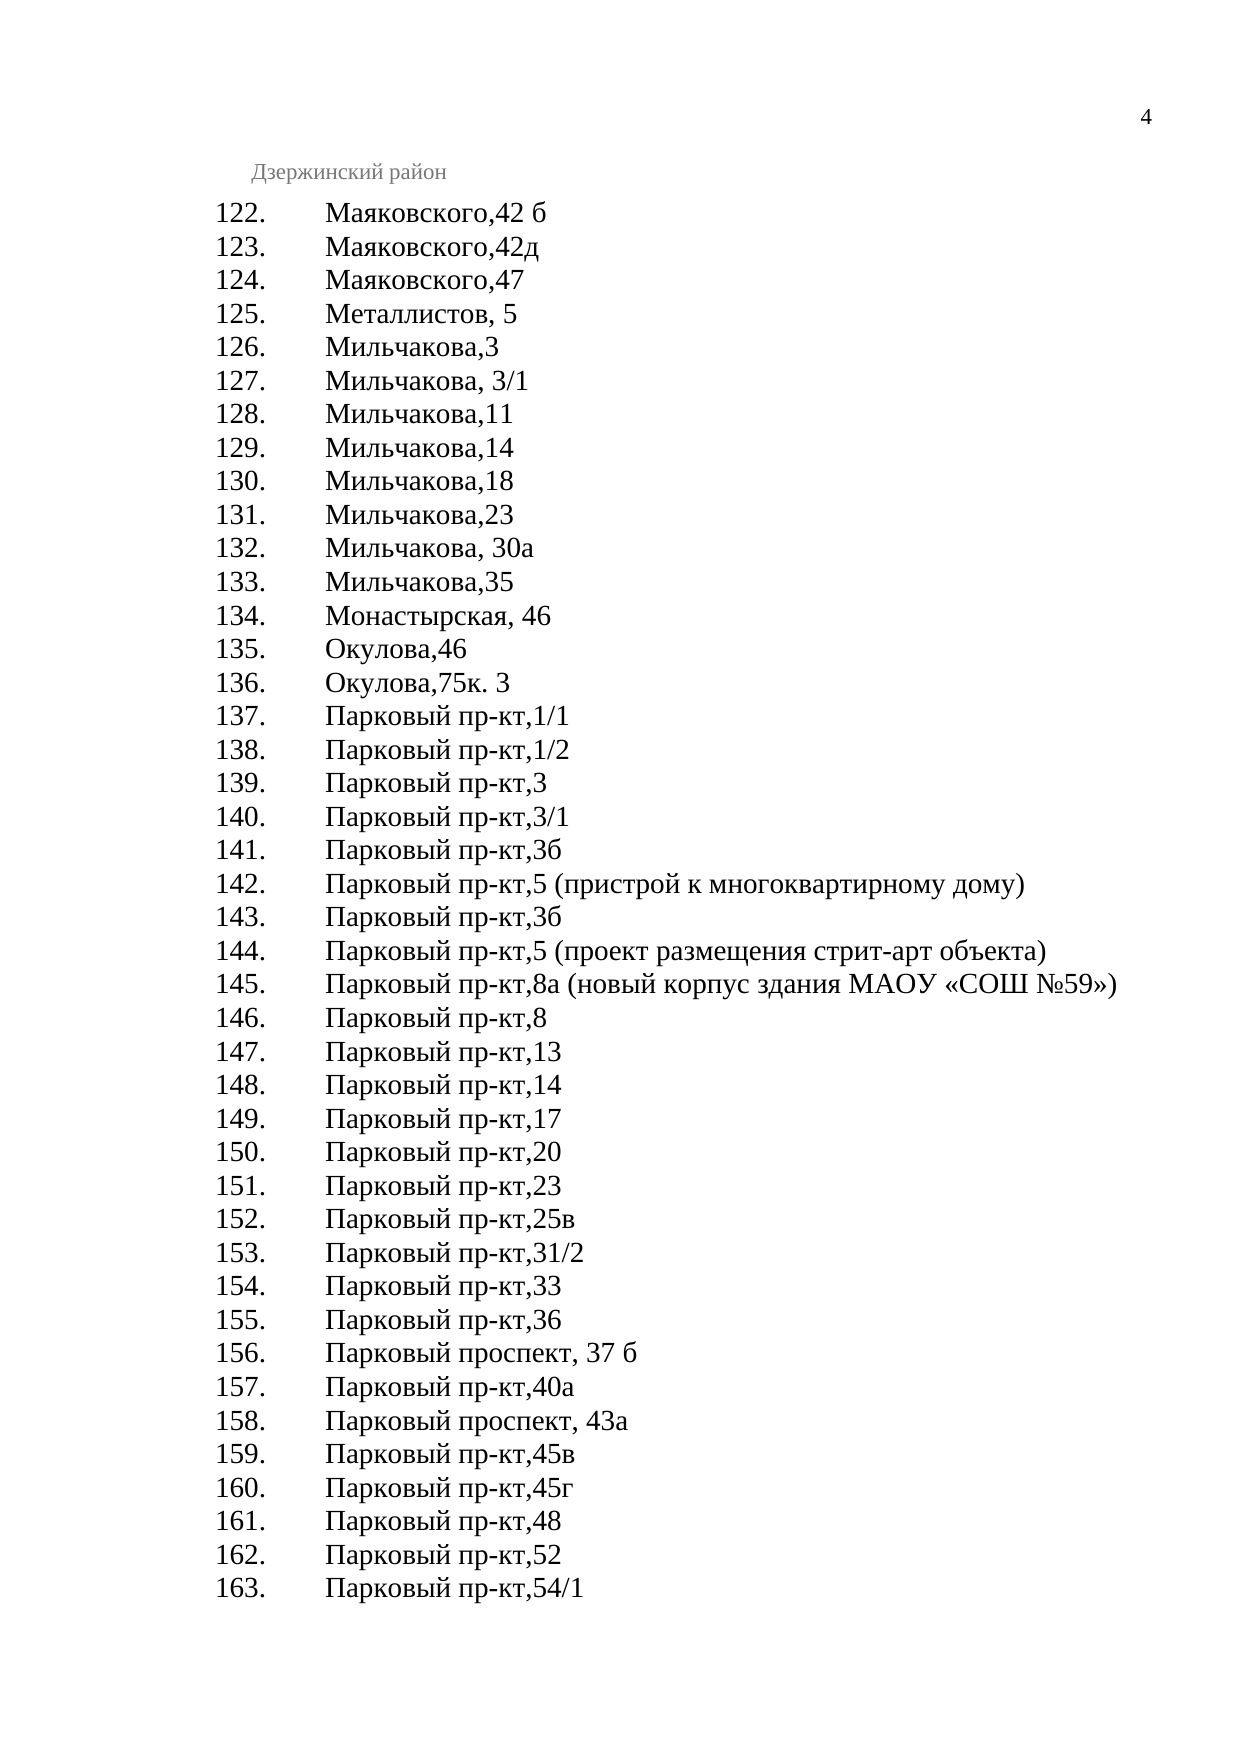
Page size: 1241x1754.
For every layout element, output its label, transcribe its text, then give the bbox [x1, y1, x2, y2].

list Парковый пр-кт,54/1 [215, 1570, 1152, 1604]
list Парковый пр-кт,1/1 [215, 698, 1152, 732]
list Парковый пр-кт,3б [215, 832, 1152, 866]
list Парковый пр-кт,45в [215, 1436, 1152, 1470]
list Окулова,75к. 3 [215, 665, 1152, 698]
list Парковый пр-кт,14 [215, 1067, 1152, 1101]
list Парковый пр-кт,20 [215, 1134, 1152, 1168]
list Парковый пр-кт,40а [215, 1369, 1152, 1403]
list Мильчакова,18 [215, 463, 1152, 497]
list Мильчакова, 30а [215, 531, 1152, 564]
list Парковый проспект, 43а [215, 1403, 1152, 1436]
list Парковый пр-кт,52 [215, 1537, 1152, 1570]
list Парковый пр-кт,25в [215, 1201, 1152, 1235]
list Металлистов, 5 [215, 296, 1152, 329]
list Окулова,46 [215, 631, 1152, 665]
list Парковый пр-кт,13 [215, 1034, 1152, 1067]
list Маяковского,42 б [215, 195, 1152, 229]
list Парковый проспект, 37 б [215, 1336, 1152, 1369]
list Мильчакова,14 [215, 430, 1152, 463]
list Маяковского,47 [215, 262, 1152, 296]
list Мильчакова,35 [215, 564, 1152, 598]
list Мильчакова,23 [215, 497, 1152, 531]
list Парковый пр-кт,23 [215, 1168, 1152, 1201]
list Парковый пр-кт,48 [215, 1503, 1152, 1537]
list Парковый пр-кт,3б [215, 899, 1152, 933]
list Парковый пр-кт,8 [215, 1000, 1152, 1034]
list Парковый пр-кт,5 (пристрой к многоквартирному дому) [215, 866, 1152, 899]
list Парковый пр-кт,17 [215, 1101, 1152, 1134]
list Парковый пр-кт,3 [215, 765, 1152, 799]
list Мильчакова,11 [215, 396, 1152, 430]
list Парковый пр-кт,36 [215, 1302, 1152, 1336]
list Парковый пр-кт,31/2 [215, 1235, 1152, 1268]
list Монастырская, 46 [215, 598, 1152, 631]
list Маяковского,42д [215, 229, 1152, 262]
list Парковый пр-кт,1/2 [215, 732, 1152, 765]
list Парковый пр-кт,5 (проект размещения стрит-арт объекта) [215, 933, 1152, 967]
list Мильчакова,3 [215, 329, 1152, 363]
list Парковый пр-кт,45г [215, 1470, 1152, 1503]
list Мильчакова, 3/1 [215, 363, 1152, 396]
list Парковый пр-кт,3/1 [215, 799, 1152, 832]
list Парковый пр-кт,8а (новый корпус здания МАОУ «СОШ №59») [215, 967, 1152, 1000]
list Парковый пр-кт,33 [215, 1268, 1152, 1302]
